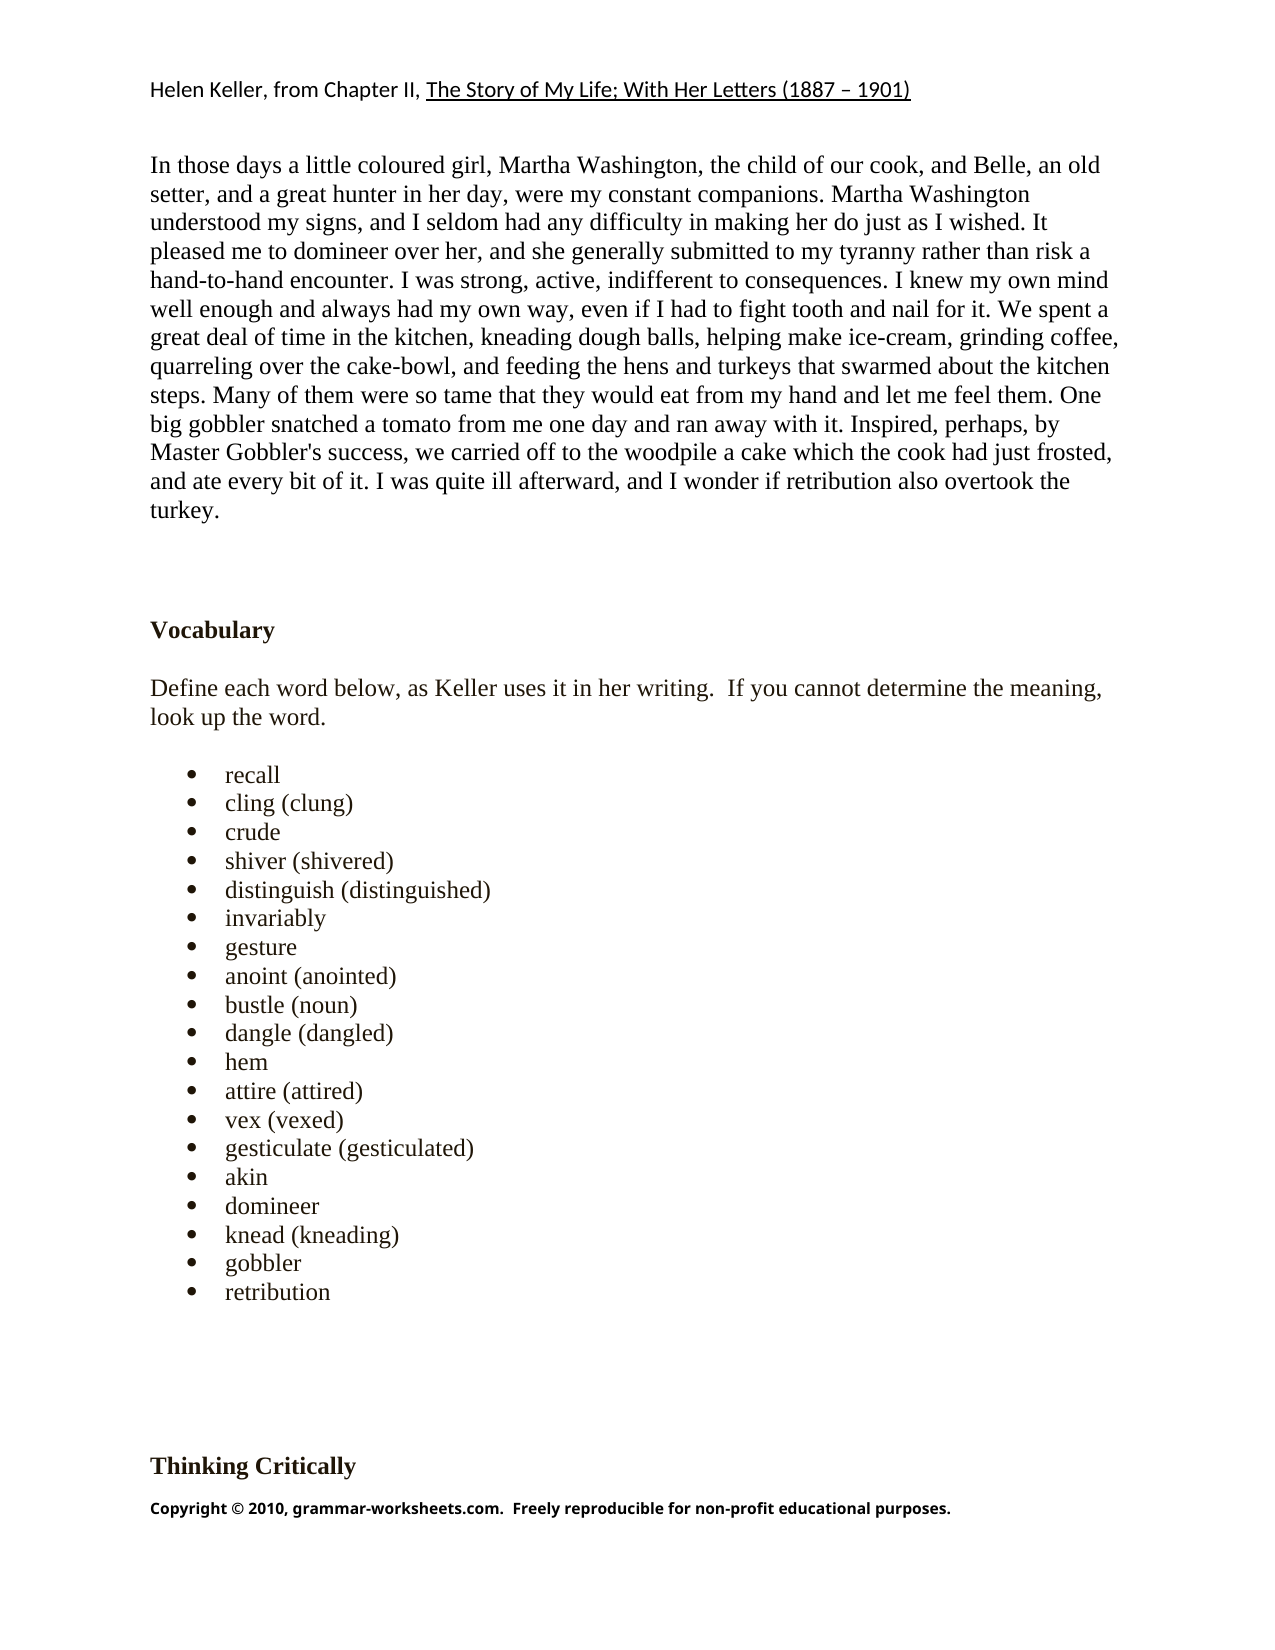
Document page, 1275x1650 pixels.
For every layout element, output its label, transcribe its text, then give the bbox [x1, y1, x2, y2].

text Thinking Critically [150, 1451, 1125, 1480]
list dangle (dangled) [187, 1018, 1125, 1047]
text Define each word below, as Keller uses it in her writing. If you cannot determine the meaning, look up the word. [150, 673, 1125, 731]
list recall [187, 760, 1125, 788]
list invariably [187, 903, 1125, 932]
list retribution [187, 1277, 1125, 1306]
list anoint (anointed) [187, 961, 1125, 990]
list gesticulate (gesticulated) [187, 1133, 1125, 1162]
list bustle (noun) [187, 990, 1125, 1018]
list akin [187, 1162, 1125, 1191]
text Vocabulary [150, 615, 1125, 644]
list domineer [187, 1191, 1125, 1220]
list knead (kneading) [187, 1220, 1125, 1248]
list cling (clung) [187, 788, 1125, 817]
text In those days a little coloured girl, Martha Washington, the child of our cook, and Belle, an old setter, and a great hunter in her day, were my constant companions. Martha Washington understood my signs, and I seldom had any difficulty in making her do just as I wished. It pleased me to domineer over her, and she generally submitted to my tyranny rather than risk a hand-to-hand encounter. I was strong, active, indifferent to consequences. I knew my own mind well enough and always had my own way, even if I had to fight tooth and nail for it. We spent a great deal of time in the kitchen, kneading dough balls, helping make ice-cream, grinding coffee, quarreling over the cake-bowl, and feeding the hens and turkeys that swarmed about the kitchen steps. Many of them were so tame that they would eat from my hand and let me feel them. One big gobbler snatched a tomato from me one day and ran away with it. Inspired, perhaps, by Master Gobbler's success, we carried off to the woodpile a cake which the cook had just frosted, and ate every bit of it. I was quite ill afterward, and I wonder if retribution also overtook the turkey. [150, 150, 1125, 524]
list gesture [187, 932, 1125, 961]
list hem [187, 1047, 1125, 1076]
list shiver (shivered) [187, 846, 1125, 875]
list gobbler [187, 1248, 1125, 1277]
list distinguish (distinguished) [187, 875, 1125, 903]
list attire (attired) [187, 1076, 1125, 1105]
list vex (vexed) [187, 1105, 1125, 1133]
list crude [187, 817, 1125, 846]
